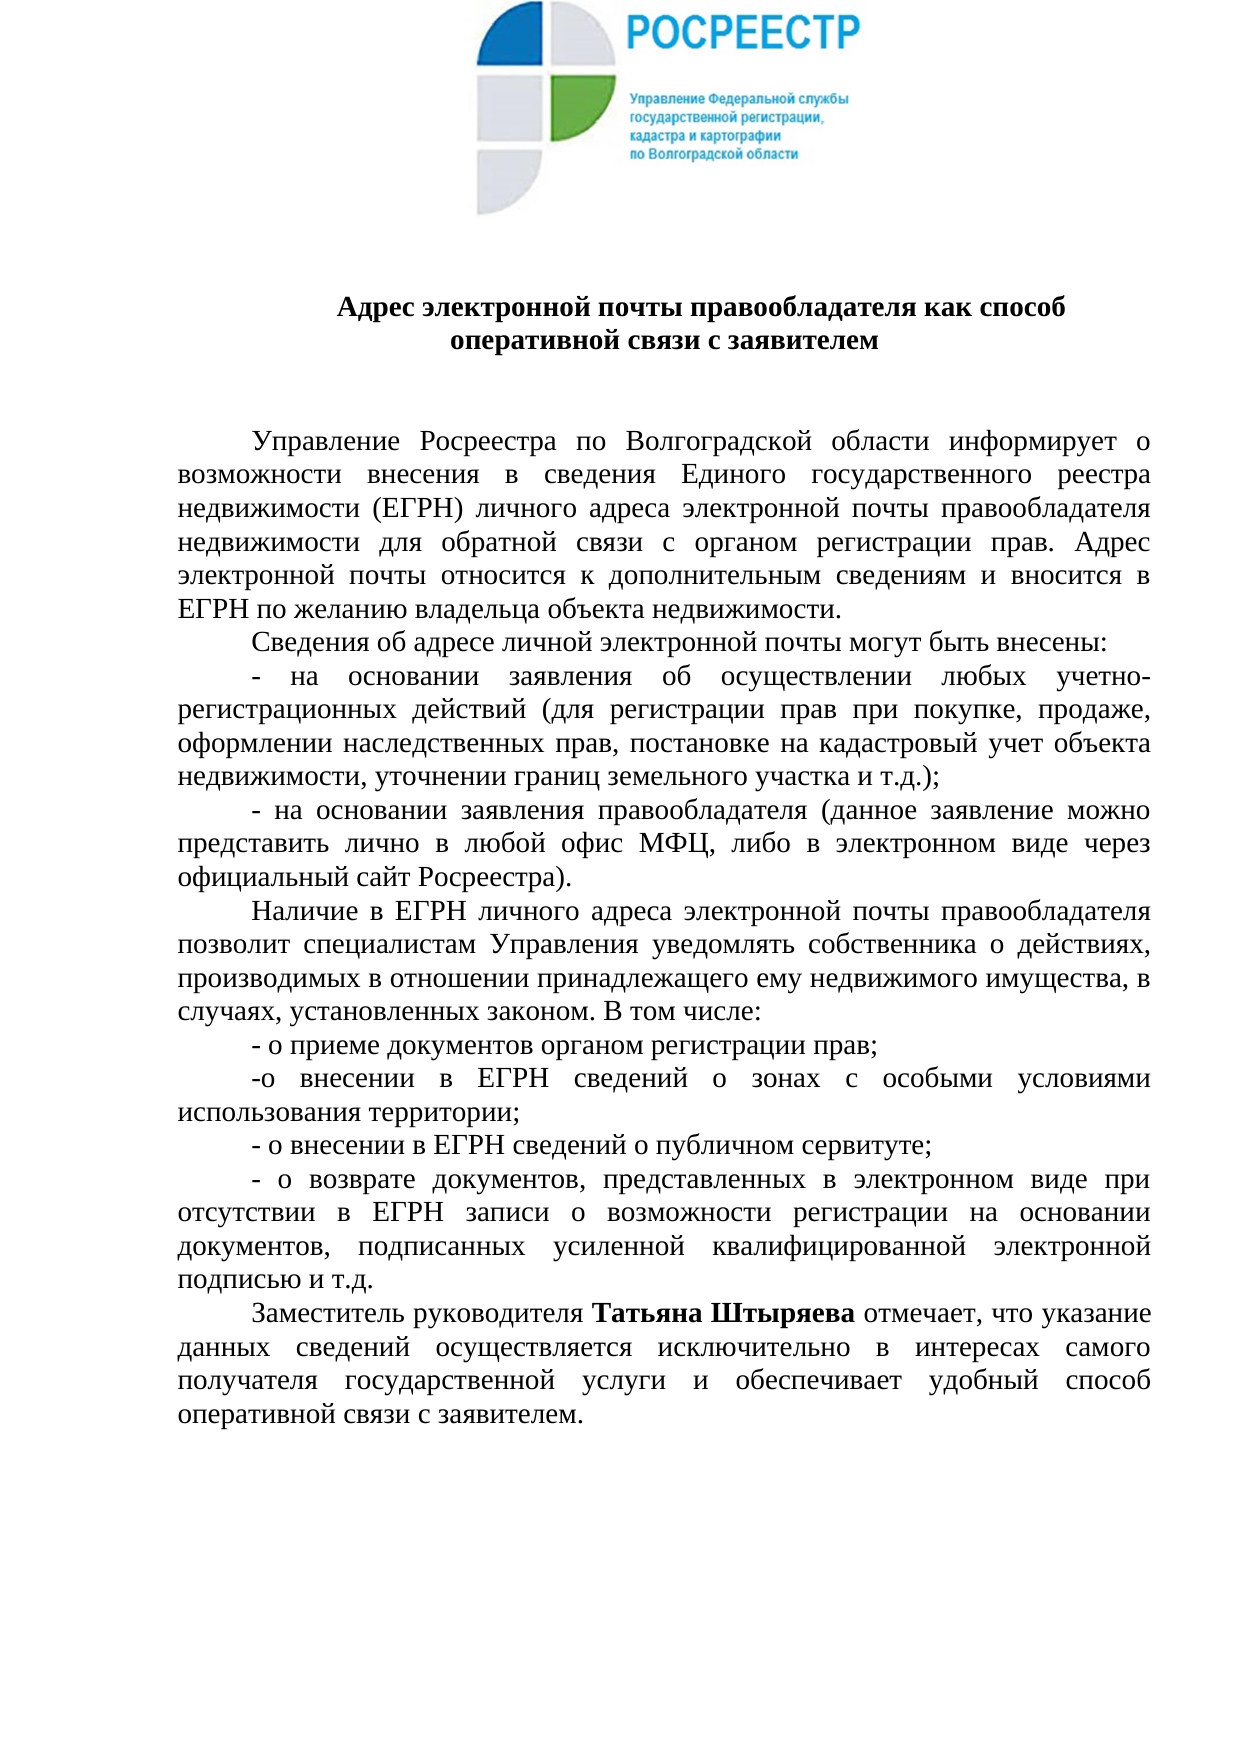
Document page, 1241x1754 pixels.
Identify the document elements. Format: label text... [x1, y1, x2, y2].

text - о приеме документов органом регистрации прав; [177, 1027, 1152, 1060]
text - о внесении в ЕГРН сведений о публичном сервитуте; [177, 1127, 1152, 1161]
text - на основании заявления правообладателя (данное заявление можно представить лично в любой офис МФЦ, либо в электронном виде через официальный сайт Росреестра). [177, 792, 1152, 893]
text - на основании заявления об осуществлении любых учетно-регистрационных действий (для регистрации прав при покупке, продаже, оформлении наследственных прав, постановке на кадастровый учет объекта недвижимости, уточнении границ земельного участка и т.д.); [177, 658, 1152, 792]
text -о внесении в ЕГРН сведений о зонах с особыми условиями использования территории; [177, 1060, 1152, 1127]
text Управление Росреестра по Волгоградской области информирует о возможности внесения в сведения Единого государственного реестра недвижимости (ЕГРН) личного адреса электронной почты правообладателя недвижимости для обратной связи с органом регистрации прав. Адрес электронной почты относится к дополнительным сведениям и вносится в ЕГРН по желанию владельца объекта недвижимости. [177, 423, 1152, 624]
text Сведения об адресе личной электронной почты могут быть внесены: [177, 624, 1152, 658]
picture [462, 0, 867, 222]
text Адрес электронной почты правообладателя как способ оперативной связи с заявителем [177, 289, 1152, 356]
text Наличие в ЕГРН личного адреса электронной почты правообладателя позволит специалистам Управления уведомлять собственника о действиях, производимых в отношении принадлежащего ему недвижимого имущества, в случаях, установленных законом. В том числе: [177, 893, 1152, 1027]
text - о возврате документов, представленных в электронном виде при отсутствии в ЕГРН записи о возможности регистрации на основании документов, подписанных усиленной квалифицированной электронной подписью и т.д. [177, 1161, 1152, 1295]
text Заместитель руководителя Татьяна Штыряева отмечает, что указание данных сведений осуществляется исключительно в интересах самого получателя государственной услуги и обеспечивает удобный способ оперативной связи с заявителем. [177, 1295, 1152, 1429]
